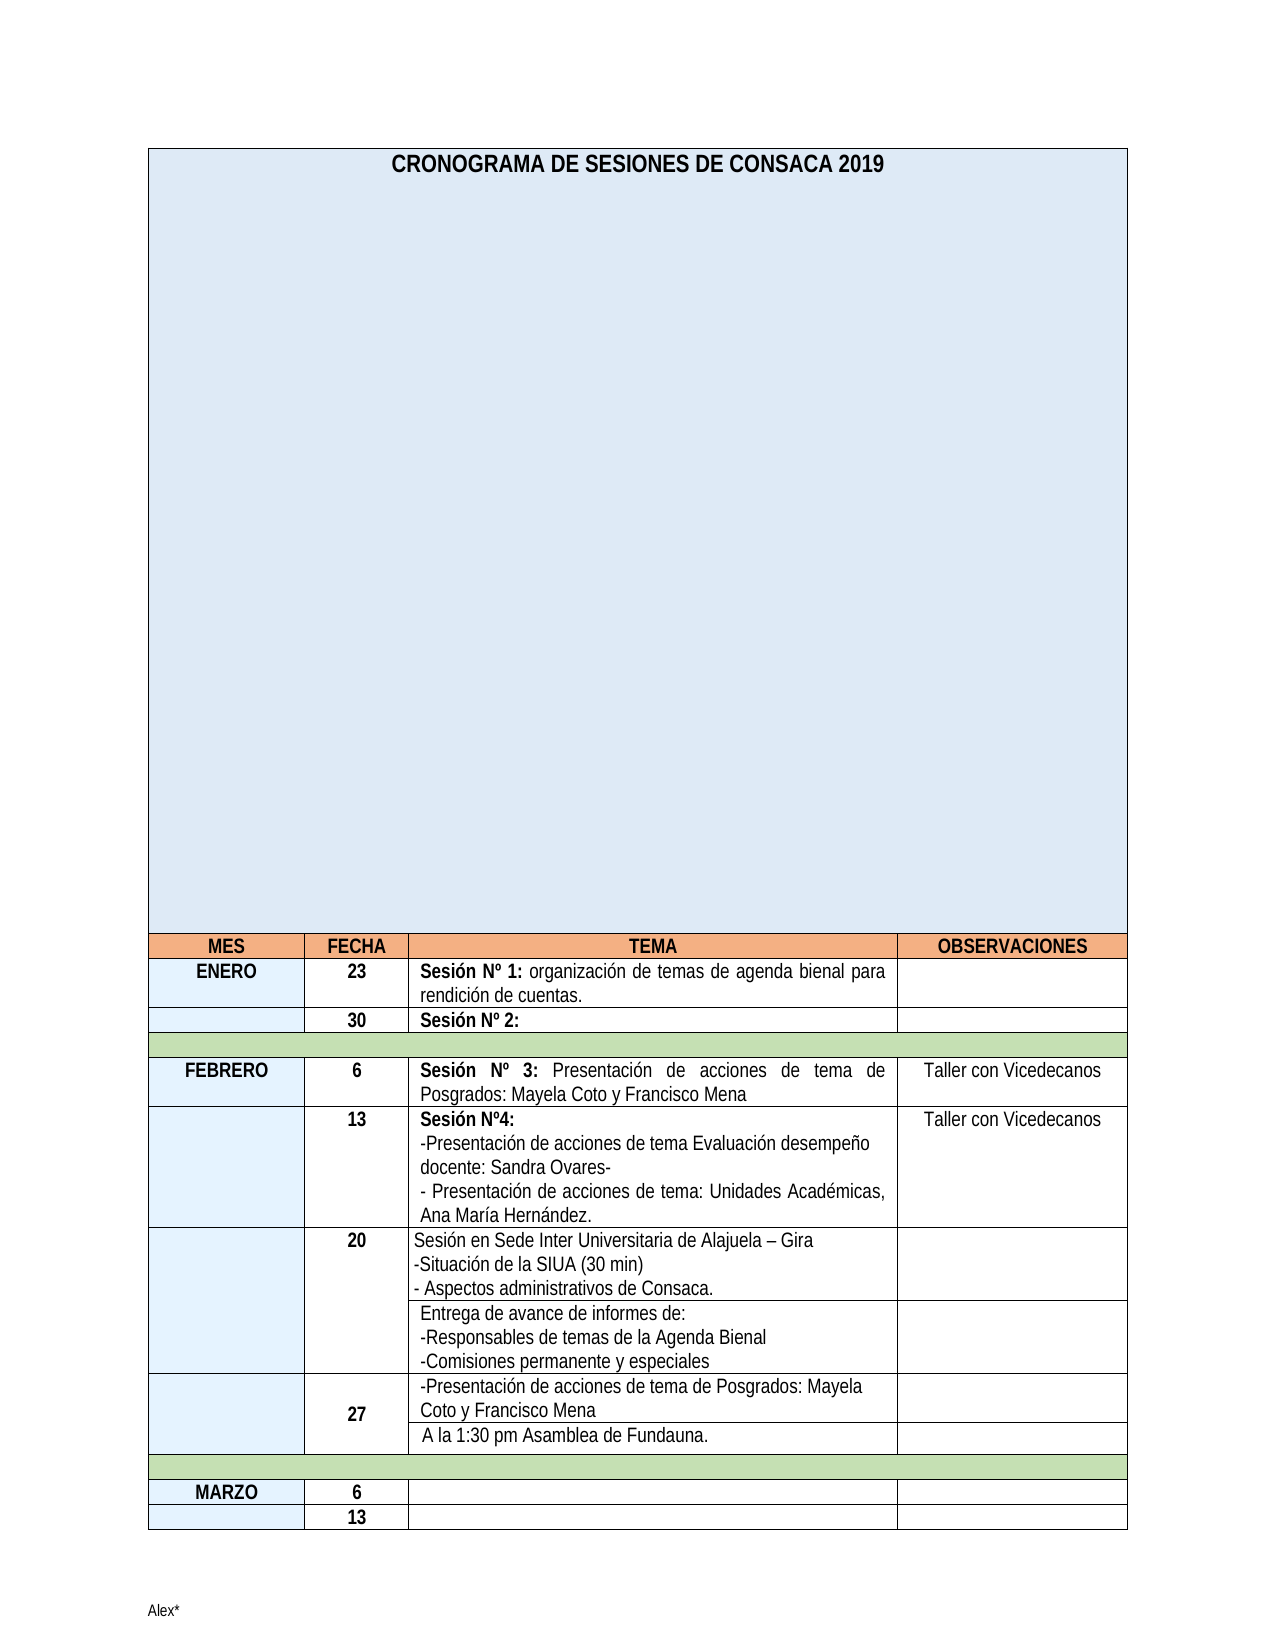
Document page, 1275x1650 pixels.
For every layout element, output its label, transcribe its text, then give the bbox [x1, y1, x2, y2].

table_cell [898, 959, 1127, 1007]
table_cell Taller con Vicedecanos [898, 1058, 1127, 1106]
table_cell Sesión en Sede Inter Universitaria de Alajuela – Gira -Situación de la SIUA (30 min) - Aspectos administrativos de Consaca. [409, 1228, 897, 1300]
table_cell [149, 1374, 304, 1454]
table_cell 20 [305, 1228, 408, 1373]
table_cell [149, 1455, 1127, 1479]
table_cell [898, 1008, 1127, 1032]
table_header CRONOGRAMA DE SESIONES DE CONSACA 2019 [149, 149, 1127, 933]
table_cell [149, 1107, 304, 1227]
table_cell [149, 1008, 304, 1032]
table_cell 13 [305, 1505, 408, 1529]
table_cell TEMA [409, 934, 897, 958]
table_cell MES [149, 934, 304, 958]
table_cell [149, 1505, 304, 1529]
table_cell [409, 1480, 897, 1504]
table_cell Entrega de avance de informes de: -Responsables de temas de la Agenda Bienal -Comisiones permanente y especiales [409, 1301, 897, 1373]
table_cell Sesión Nº 3: Presentación de acciones de tema de Posgrados: Mayela Coto y Francisco Mena [409, 1058, 897, 1106]
table_cell [898, 1423, 1127, 1454]
table_cell -Presentación de acciones de tema de Posgrados: Mayela Coto y Francisco Mena [409, 1374, 897, 1422]
table_cell 6 [305, 1058, 408, 1106]
table_cell Taller con Vicedecanos [898, 1107, 1127, 1227]
table_cell [149, 1228, 304, 1373]
table_cell ENERO [149, 959, 304, 1007]
table_cell A la 1:30 pm Asamblea de Fundauna. [409, 1423, 897, 1454]
table_cell [409, 1505, 897, 1529]
table_cell [898, 1480, 1127, 1504]
table_cell Sesión Nº 1: organización de temas de agenda bienal para rendición de cuentas. [409, 959, 897, 1007]
table_cell [898, 1374, 1127, 1422]
table_cell 23 [305, 959, 408, 1007]
table_cell MARZO [149, 1480, 304, 1504]
table_cell 27 [305, 1374, 408, 1454]
table_cell 30 [305, 1008, 408, 1032]
table_cell OBSERVACIONES [898, 934, 1127, 958]
table_cell FECHA [305, 934, 408, 958]
table_cell 13 [305, 1107, 408, 1227]
table_cell 6 [305, 1480, 408, 1504]
table_cell FEBRERO [149, 1058, 304, 1106]
table_cell Sesión Nº4: -Presentación de acciones de tema Evaluación desempeño docente: Sandra Ovares- - Presentación de acciones de tema: Unidades Académicas, Ana María Hernández. [409, 1107, 897, 1227]
table_cell [898, 1301, 1127, 1373]
table_cell Sesión Nº 2: [409, 1008, 897, 1032]
table_cell [149, 1033, 1127, 1057]
table_cell [898, 1505, 1127, 1529]
table_cell [898, 1228, 1127, 1300]
